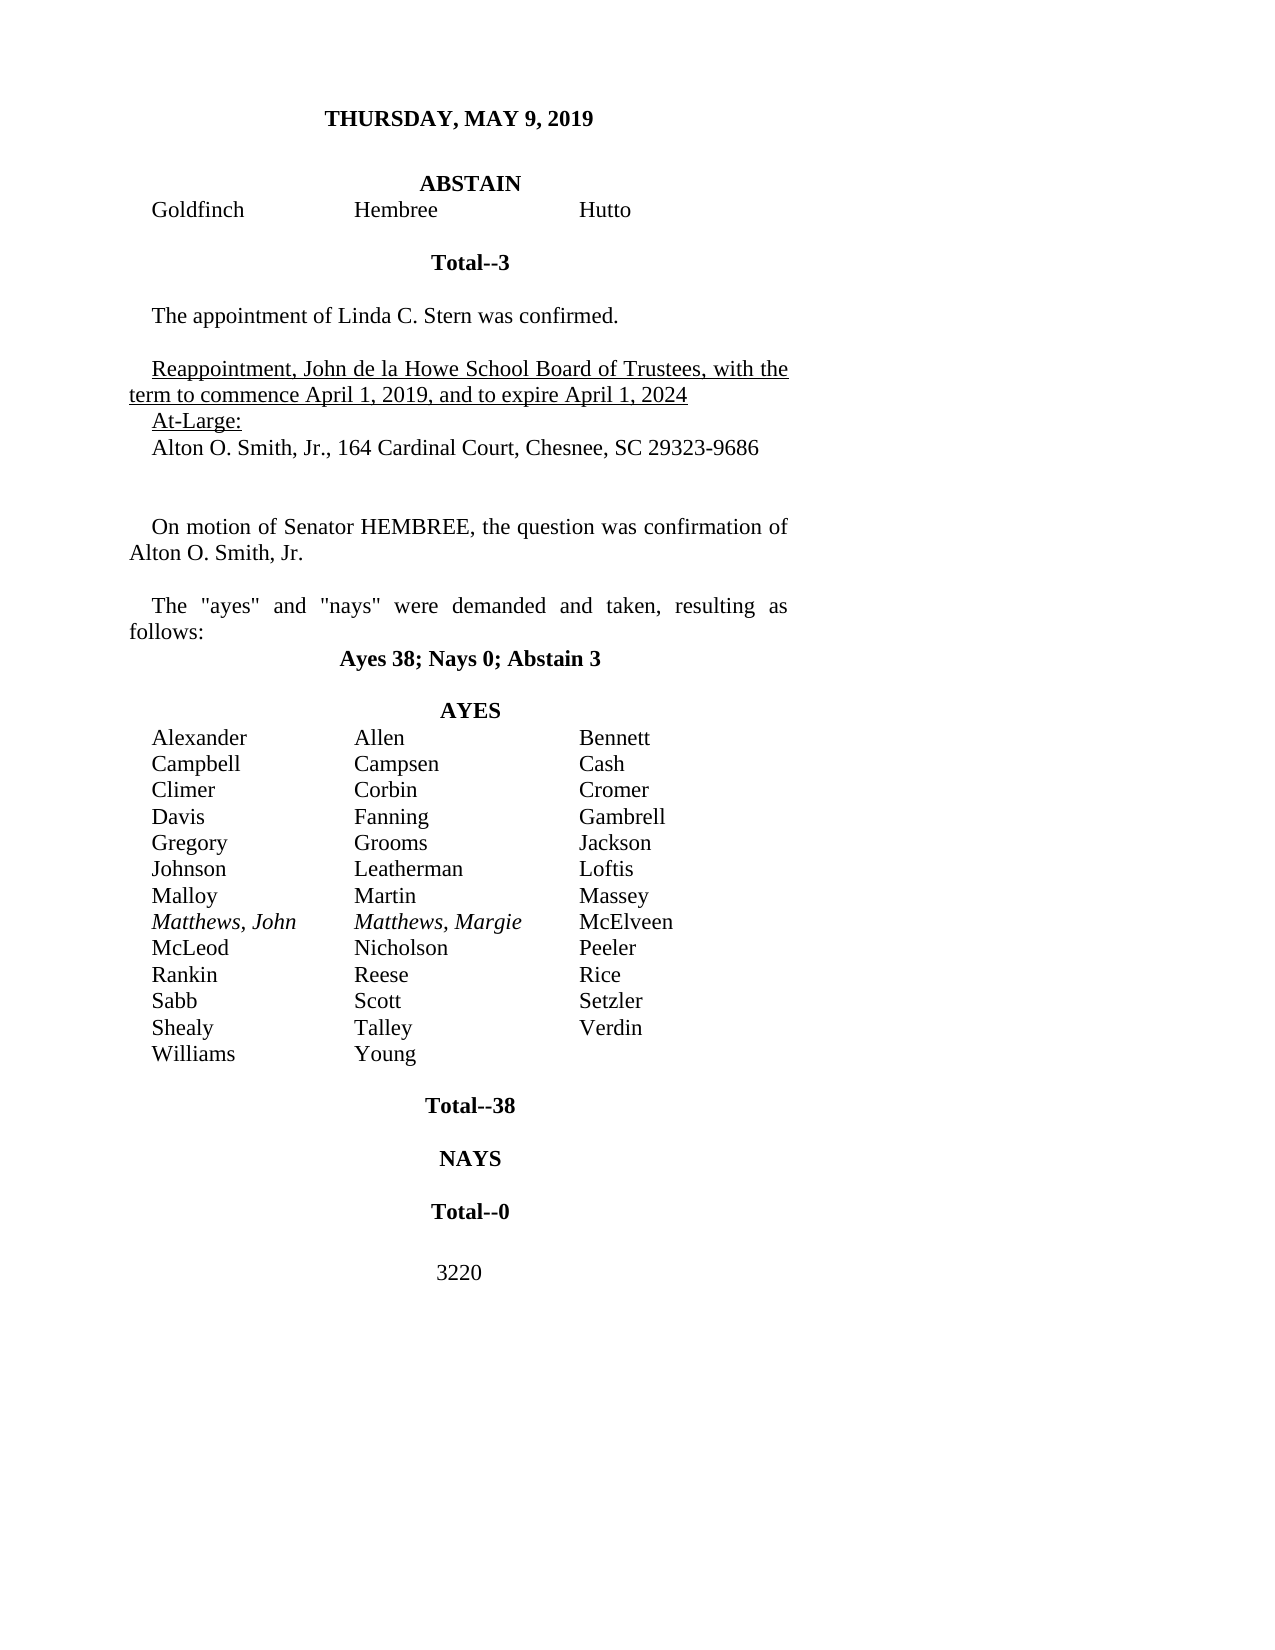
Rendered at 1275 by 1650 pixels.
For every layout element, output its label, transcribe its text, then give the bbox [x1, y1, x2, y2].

text The appointment of Linda C. Stern was confirmed. [129, 302, 789, 328]
text ABSTAIN [129, 170, 789, 197]
text Total--38 [129, 1093, 789, 1119]
text Ayes 38; Nays 0; Abstain 3 [129, 644, 789, 671]
text At-Large: [129, 407, 789, 434]
text Matthews, John Matthews, Margie McElveen [129, 908, 789, 934]
text NAYS [129, 1145, 789, 1172]
text Campbell Campsen Cash [129, 750, 789, 776]
text Gregory Grooms Jackson [129, 829, 789, 855]
text Johnson Leatherman Loftis [129, 855, 789, 882]
text Malloy Martin Massey [129, 882, 789, 908]
text AYES [129, 697, 789, 724]
text On motion of Senator HEMBREE, the question was confirmation of Alton O. Smith, Jr. [129, 513, 789, 566]
text Sabb Scott Setzler [129, 987, 789, 1013]
text Goldfinch Hembree Hutto [129, 197, 789, 223]
text Climer Corbin Cromer [129, 776, 789, 803]
text Total--3 [129, 249, 789, 276]
text Total--0 [129, 1198, 789, 1224]
text The "ayes" and "nays" were demanded and taken, resulting as follows: [129, 592, 789, 644]
text Reappointment, John de la Howe School Board of Trustees, with the term to commence April 1, 2019, and to expire April 1, 2024 [129, 355, 789, 407]
text Shealy Talley Verdin [129, 1013, 789, 1040]
text Alexander Allen Bennett [129, 724, 789, 750]
text Williams Young [129, 1040, 789, 1066]
text Rankin Reese Rice [129, 961, 789, 987]
text Alton O. Smith, Jr., 164 Cardinal Court, Chesnee, SC 29323-9686 [129, 434, 789, 460]
text McLeod Nicholson Peeler [129, 934, 789, 961]
text Davis Fanning Gambrell [129, 803, 789, 829]
